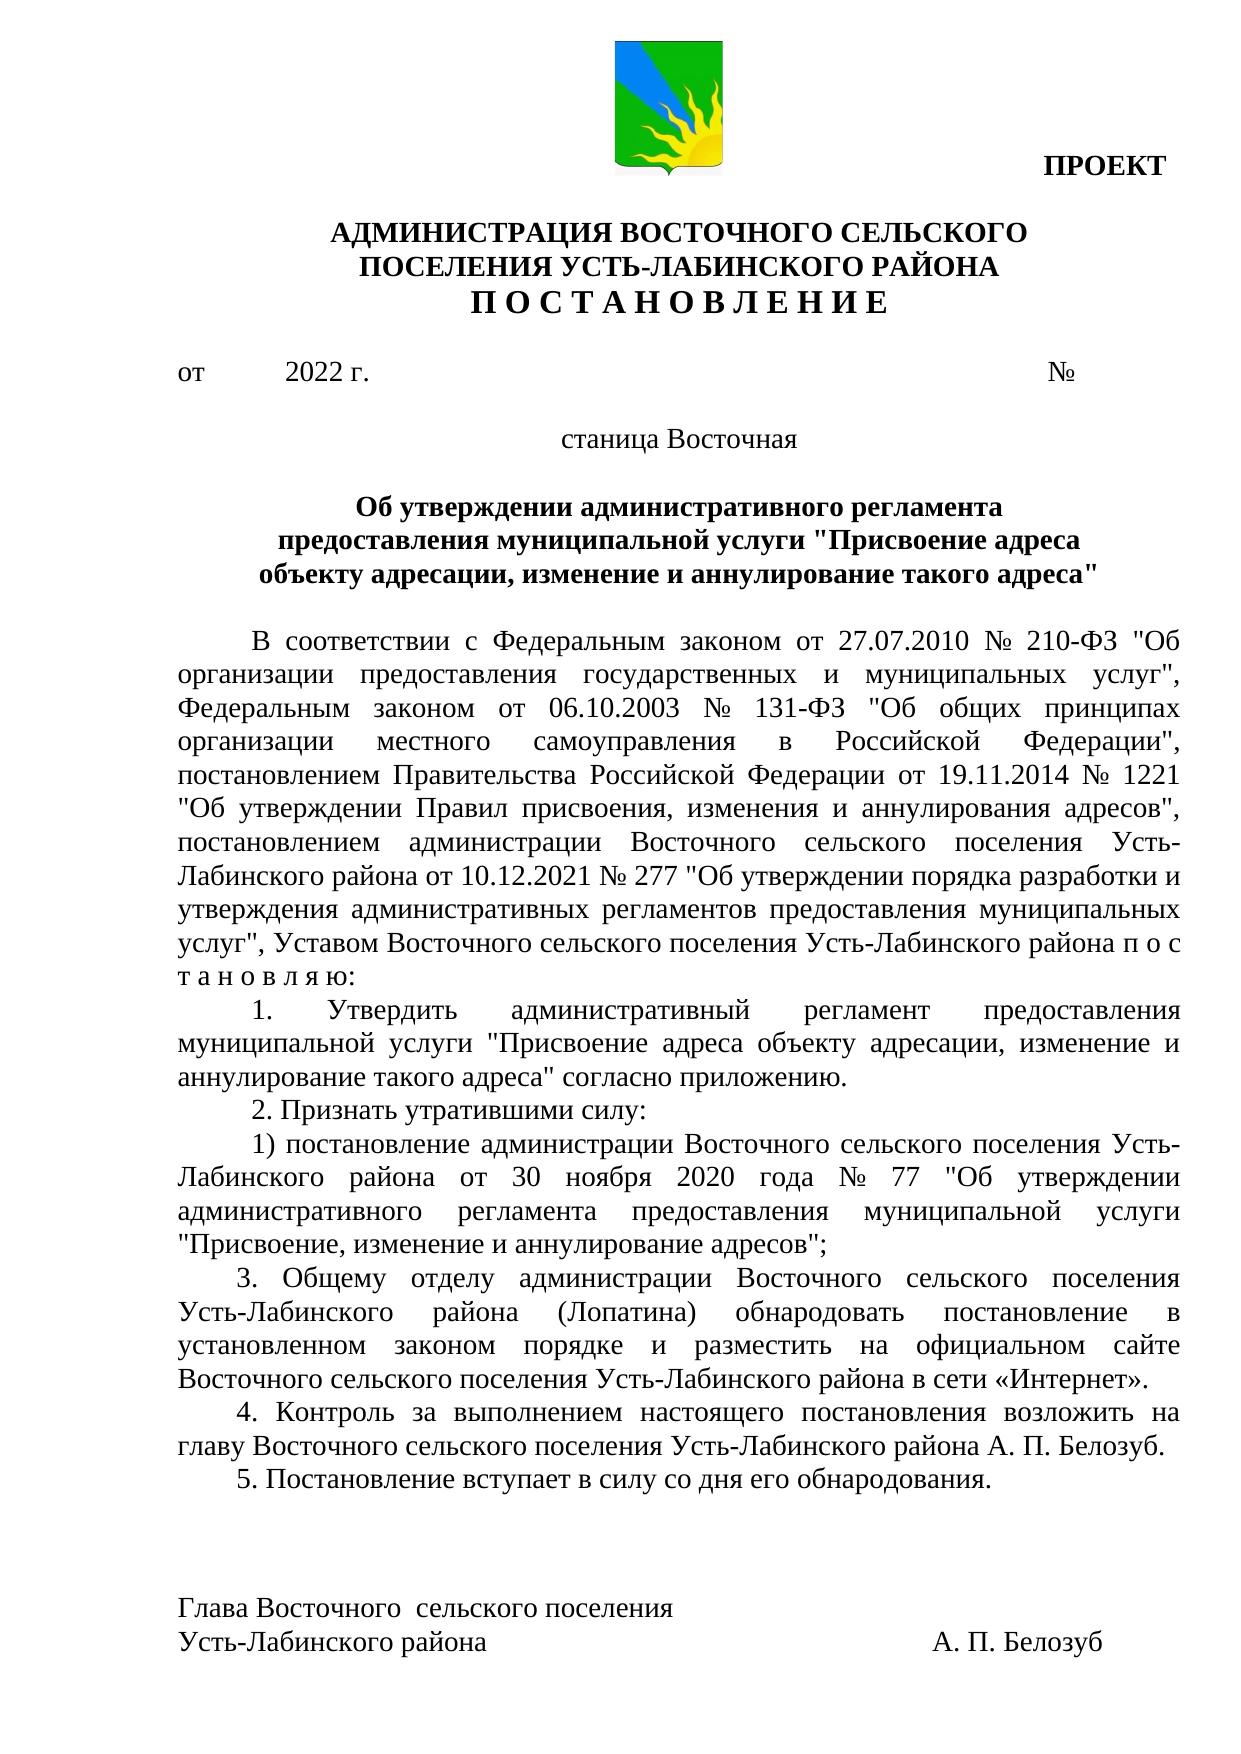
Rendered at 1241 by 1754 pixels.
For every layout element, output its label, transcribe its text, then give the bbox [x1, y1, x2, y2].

text 1. Утвердить административный регламент предоставления муниципальной услуги "Присвоение адреса объекту адресации, изменение и аннулирование такого адреса" согласно приложению. [177, 992, 1181, 1092]
text В соответствии с Федеральным законом от 27.07.2010 № 210-ФЗ "Об организации предоставления государственных и муниципальных услуг", Федеральным законом от 06.10.2003 № 131-ФЗ "Об общих принципах организации местного самоуправления в Российской Федерации", постановлением Правительства Российской Федерации от 19.11.2014 № 1221 "Об утверждении Правил присвоения, изменения и аннулирования адресов", постановлением администрации Восточного сельского поселения Усть-Лабинского района от 10.12.2021 № 277 "Об утверждении порядка разработки и утверждения административных регламентов предоставления муниципальных услуг", Уставом Восточного сельского поселения Усть-Лабинского района п о с т а н о в л я ю: [177, 623, 1181, 992]
text объекту адресации, изменение и аннулирование такого адреса" [177, 556, 1181, 589]
text П О С Т А Н О В Л Е Н И Е [177, 283, 1181, 321]
text Усть-Лабинского района А. П. Белозуб [177, 1624, 1181, 1657]
text 5. Постановление вступает в силу со дня его обнародования. [177, 1461, 1181, 1495]
text 2. Признать утратившими силу: [177, 1092, 1181, 1126]
text АДМИНИСТРАЦИЯ ВОСТОЧНОГО СЕЛЬСКОГО [177, 216, 1181, 249]
text Глава Восточного сельского поселения [177, 1590, 1181, 1624]
text станица Восточная [177, 422, 1181, 455]
text ПРОЕКТ [177, 41, 1183, 182]
text предоставления муниципальной услуги "Присвоение адреса [177, 522, 1181, 556]
text 4. Контроль за выполнением настоящего постановления возложить на главу Восточного сельского поселения Усть-Лабинского района А. П. Белозуб. [177, 1394, 1181, 1461]
text Об утверждении административного регламента [177, 489, 1181, 522]
text 3. Общему отделу администрации Восточного сельского поселения Усть-Лабинского района (Лопатина) обнародовать постановление в установленном законом порядке и разместить на официальном сайте Восточного сельского поселения Усть-Лабинского района в сети «Интернет». [177, 1260, 1181, 1394]
text ПОСЕЛЕНИЯ УСТЬ-ЛАБИНСКОГО РАЙОНА [177, 249, 1181, 283]
picture [614, 41, 723, 176]
text 1) постановление администрации Восточного сельского поселения Усть-Лабинского района от 30 ноября 2020 года № 77 "Об утверждении административного регламента предоставления муниципальной услуги "Присвоение, изменение и аннулирование адресов"; [177, 1126, 1181, 1260]
text от 2022 г. № [177, 354, 1181, 388]
